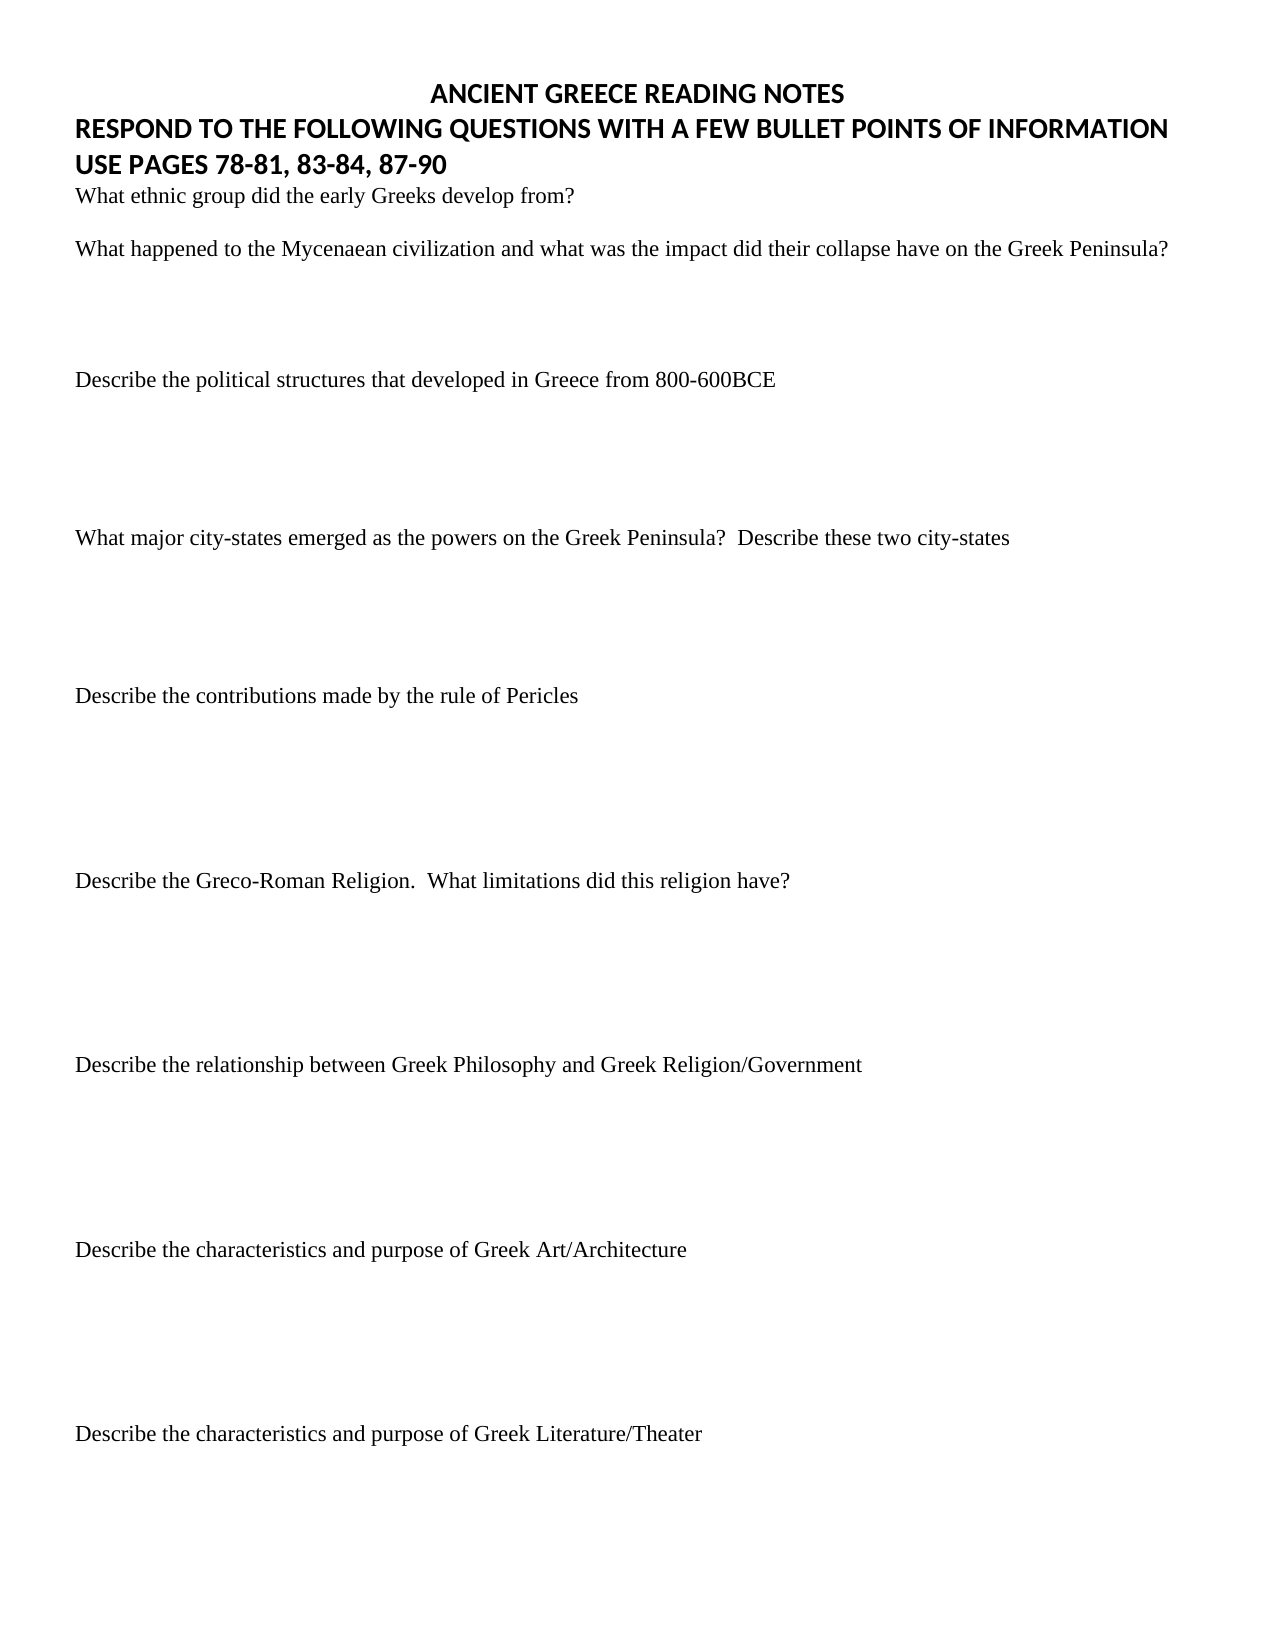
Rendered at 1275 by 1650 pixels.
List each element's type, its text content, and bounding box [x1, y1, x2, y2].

text Describe the political structures that developed in Greece from 800-600BCE [75, 366, 1200, 393]
text What happened to the Mycenaean civilization and what was the impact did their collapse have on the Greek Peninsula? [75, 234, 1200, 261]
text ANCIENT GREECE READING NOTES [75, 75, 1200, 111]
text Describe the Greco-Roman Religion. What limitations did this religion have? [75, 867, 1200, 893]
text What major city-states emerged as the powers on the Greek Peninsula? Describe these two city-states [75, 524, 1200, 551]
text Describe the contributions made by the rule of Pericles [75, 683, 1200, 709]
text Describe the relationship between Greek Philosophy and Greek Religion/Government [75, 1052, 1200, 1078]
text Describe the characteristics and purpose of Greek Art/Architecture [75, 1236, 1200, 1262]
text Describe the characteristics and purpose of Greek Literature/Theater [75, 1421, 1200, 1447]
text RESPOND TO THE FOLLOWING QUESTIONS WITH A FEW BULLET POINTS OF INFORMATION USE PAGES 78-81, 83-84, 87-90 [75, 111, 1200, 182]
text What ethnic group did the early Greeks develop from? [75, 182, 1200, 208]
